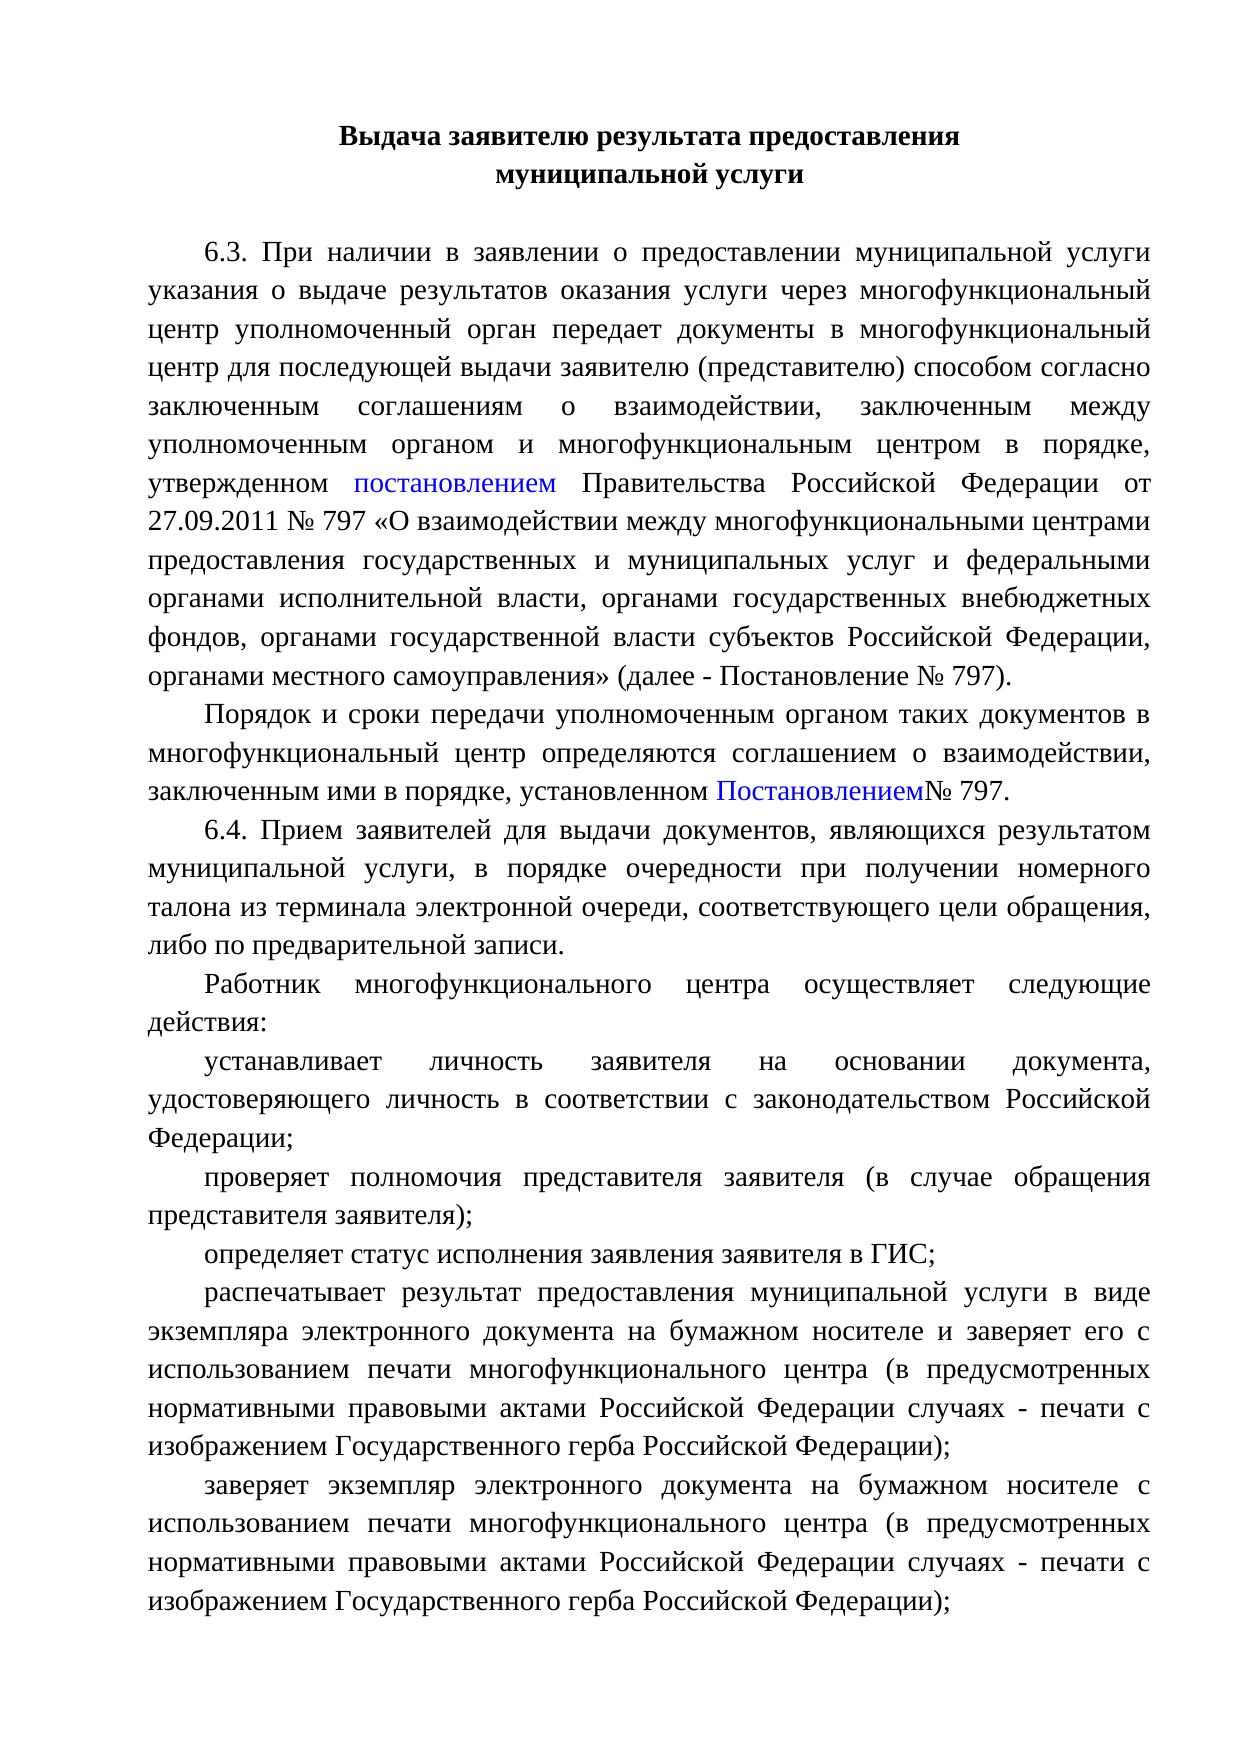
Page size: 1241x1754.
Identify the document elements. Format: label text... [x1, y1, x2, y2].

title муниципальной услуги [148, 157, 1152, 190]
text определяет статус исполнения заявления заявителя в ГИС; [148, 1236, 1152, 1269]
text распечатывает результат предоставления муниципальной услуги в виде экземпляра электронного документа на бумажном носителе и заверяет его с использованием печати многофункционального центра (в предусмотренных нормативными правовыми актами Российской Федерации случаях - печати с изображением Государственного герба Российской Федерации); [148, 1274, 1152, 1462]
text Работник многофункционального центра осуществляет следующие действия: [148, 966, 1152, 1038]
text проверяет полномочия представителя заявителя (в случае обращения представителя заявителя); [148, 1159, 1152, 1231]
text Порядок и сроки передачи уполномоченным органом таких документов в многофункциональный центр определяются соглашением о взаимодействии, заключенным ими в порядке, установленном Постановлением№ 797. [148, 696, 1152, 807]
text заверяет экземпляр электронного документа на бумажном носителе с использованием печати многофункционального центра (в предусмотренных нормативными правовыми актами Российской Федерации случаях - печати с изображением Государственного герба Российской Федерации); [148, 1467, 1152, 1616]
text 6.3. При наличии в заявлении о предоставлении муниципальной услуги указания о выдаче результатов оказания услуги через многофункциональный центр уполномоченный орган передает документы в многофункциональный центр для последующей выдачи заявителю (представителю) способом согласно заключенным соглашениям о взаимодействии, заключенным между уполномоченным органом и многофункциональным центром в порядке, утвержденном постановлением Правительства Российской Федерации от 27.09.2011 № 797 «О взаимодействии между многофункциональными центрами предоставления государственных и муниципальных услуг и федеральными органами исполнительной власти, органами государственных внебюджетных фондов, органами государственной власти субъектов Российской Федерации, органами местного самоуправления» (далее - Постановление № 797). [148, 234, 1152, 691]
text 6.4. Прием заявителей для выдачи документов, являющихся результатом муниципальной услуги, в порядке очередности при получении номерного талона из терминала электронной очереди, соответствующего цели обращения, либо по предварительной записи. [148, 812, 1152, 961]
title Выдача заявителю результата предоставления [148, 118, 1152, 152]
text устанавливает личность заявителя на основании документа, удостоверяющего личность в соответствии с законодательством Российской Федерации; [148, 1043, 1152, 1154]
